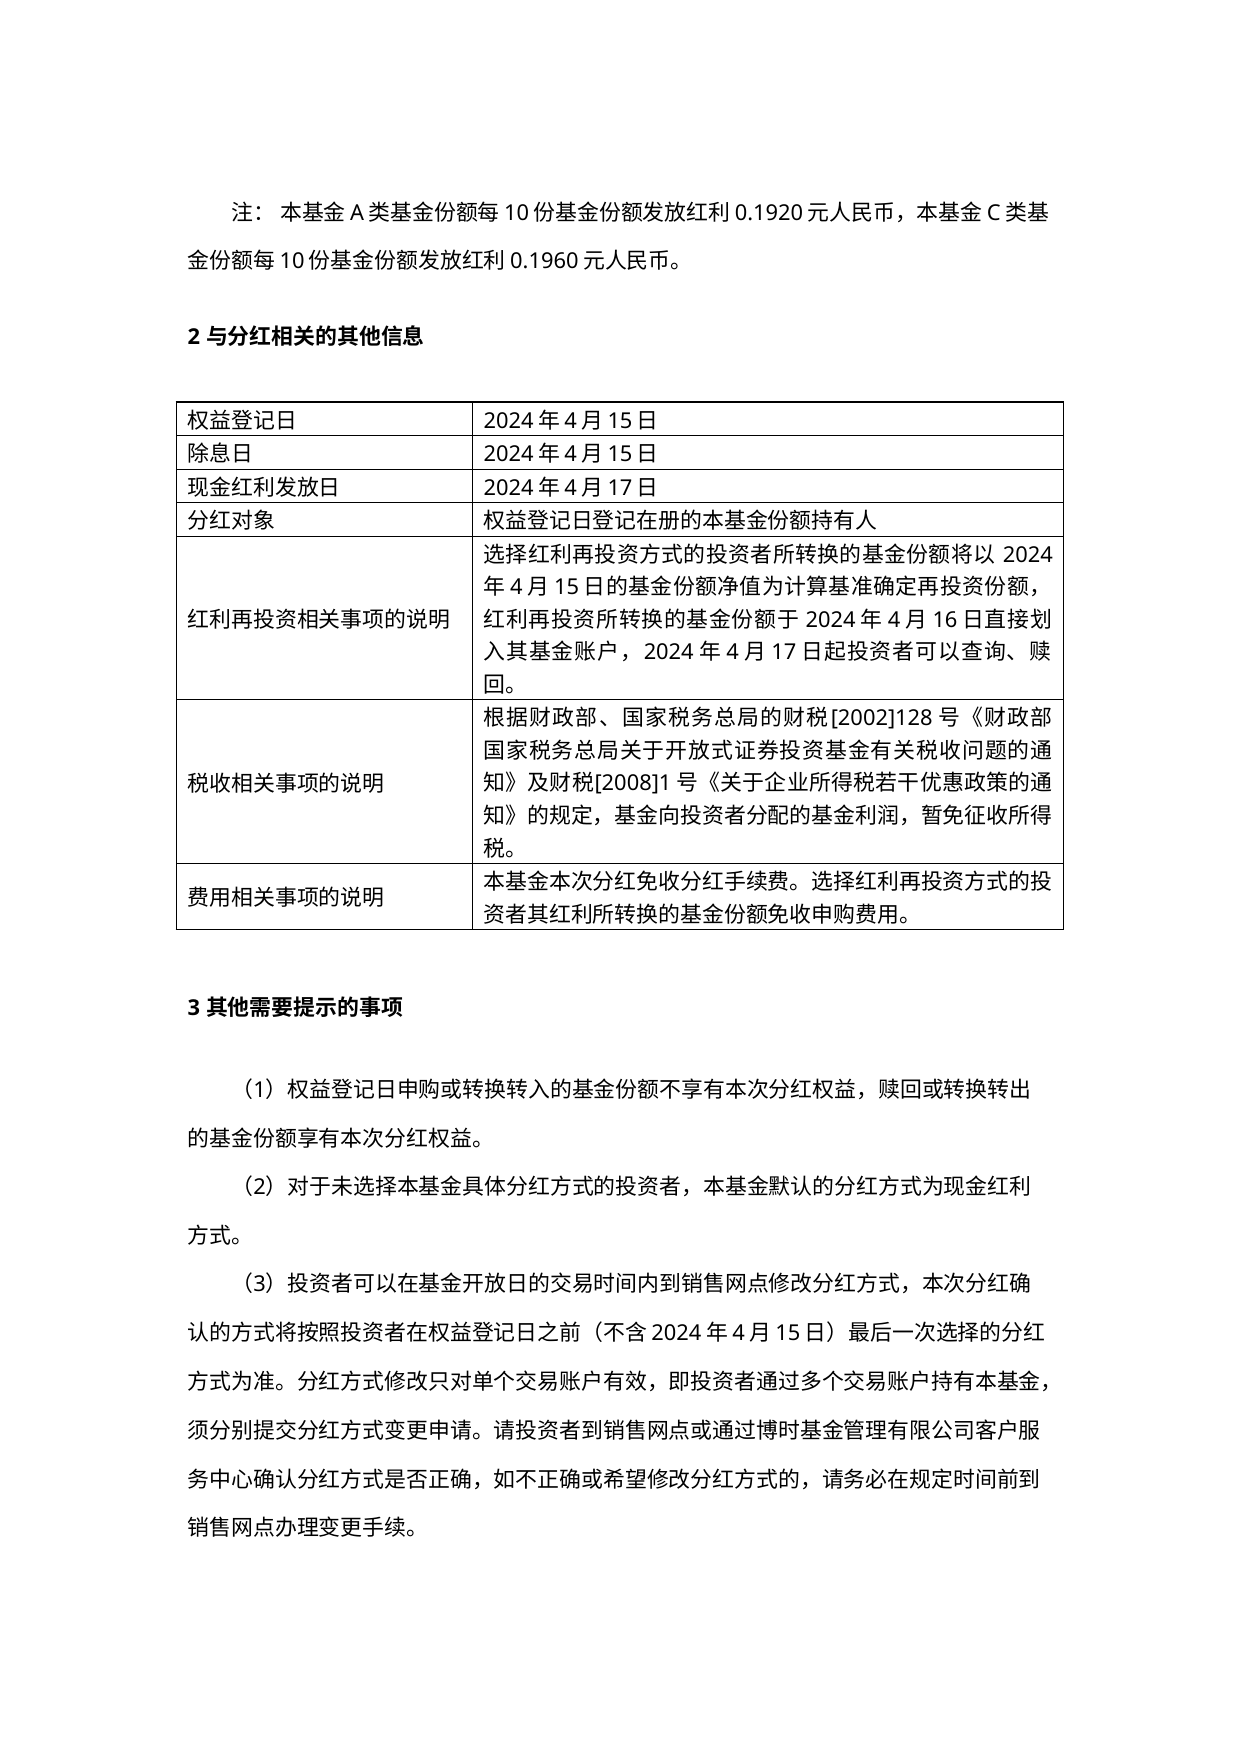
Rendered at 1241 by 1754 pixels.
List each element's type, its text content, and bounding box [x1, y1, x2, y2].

table_cell 2024年4月17日 [473, 470, 1063, 502]
table_header 权益登记日 [177, 403, 472, 435]
table_cell 现金红利发放日 [177, 470, 472, 502]
table_cell 权益登记日登记在册的本基金份额持有人 [473, 503, 1063, 536]
text 注： 本基金A类基金份额每10份基金份额发放红利0.1920元人民币，本基金C类基金份额每10份基金份额发放红利0.1960元人民币。 [187, 194, 1053, 276]
text （2）对于未选择本基金具体分红方式的投资者，本基金默认的分红方式为现金红利方式。 [187, 1169, 1053, 1250]
table_cell 根据财政部、国家税务总局的财税[2002]128号《财政部 国家税务总局关于开放式证券投资基金有关税收问题的通知》及财税[2008]1号《关于企业所得税若干优惠政策的通知》的规定，基金向投资者分配的基金利润，暂免征收所得税。 [473, 700, 1063, 863]
table_cell 选择红利再投资方式的投资者所转换的基金份额将以2024年4月15日的基金份额净值为计算基准确定再投资份额，红利再投资所转换的基金份额于2024年4月16日直接划入其基金账户，2024年4月17日起投资者可以查询、赎回。 [473, 537, 1063, 699]
subtitle 2 与分红相关的其他信息 [187, 319, 1053, 351]
table_cell 红利再投资相关事项的说明 [177, 537, 472, 699]
text （1）权益登记日申购或转换转入的基金份额不享有本次分红权益，赎回或转换转出的基金份额享有本次分红权益。 [187, 1072, 1053, 1153]
table_cell 费用相关事项的说明 [177, 864, 472, 929]
text （3）投资者可以在基金开放日的交易时间内到销售网点修改分红方式，本次分红确认的方式将按照投资者在权益登记日之前（不含2024年4月15日）最后一次选择的分红方式为准。分红方式修改只对单个交易账户有效，即投资者通过多个交易账户持有本基金，须分别提交分红方式变更申请。请投资者到销售网点或通过博时基金管理有限公司客户服务中心确认分红方式是否正确，如不正确或希望修改分红方式的，请务必在规定时间前到销售网点办理变更手续。 [187, 1266, 1053, 1542]
table_header 2024年4月15日 [473, 403, 1063, 435]
table_cell 分红对象 [177, 503, 472, 536]
table_cell 除息日 [177, 436, 472, 468]
table_cell 2024年4月15日 [473, 436, 1063, 468]
table_cell 本基金本次分红免收分红手续费。选择红利再投资方式的投资者其红利所转换的基金份额免收申购费用。 [473, 864, 1063, 929]
subtitle 3 其他需要提示的事项 [187, 989, 1053, 1022]
table_cell 税收相关事项的说明 [177, 700, 472, 863]
